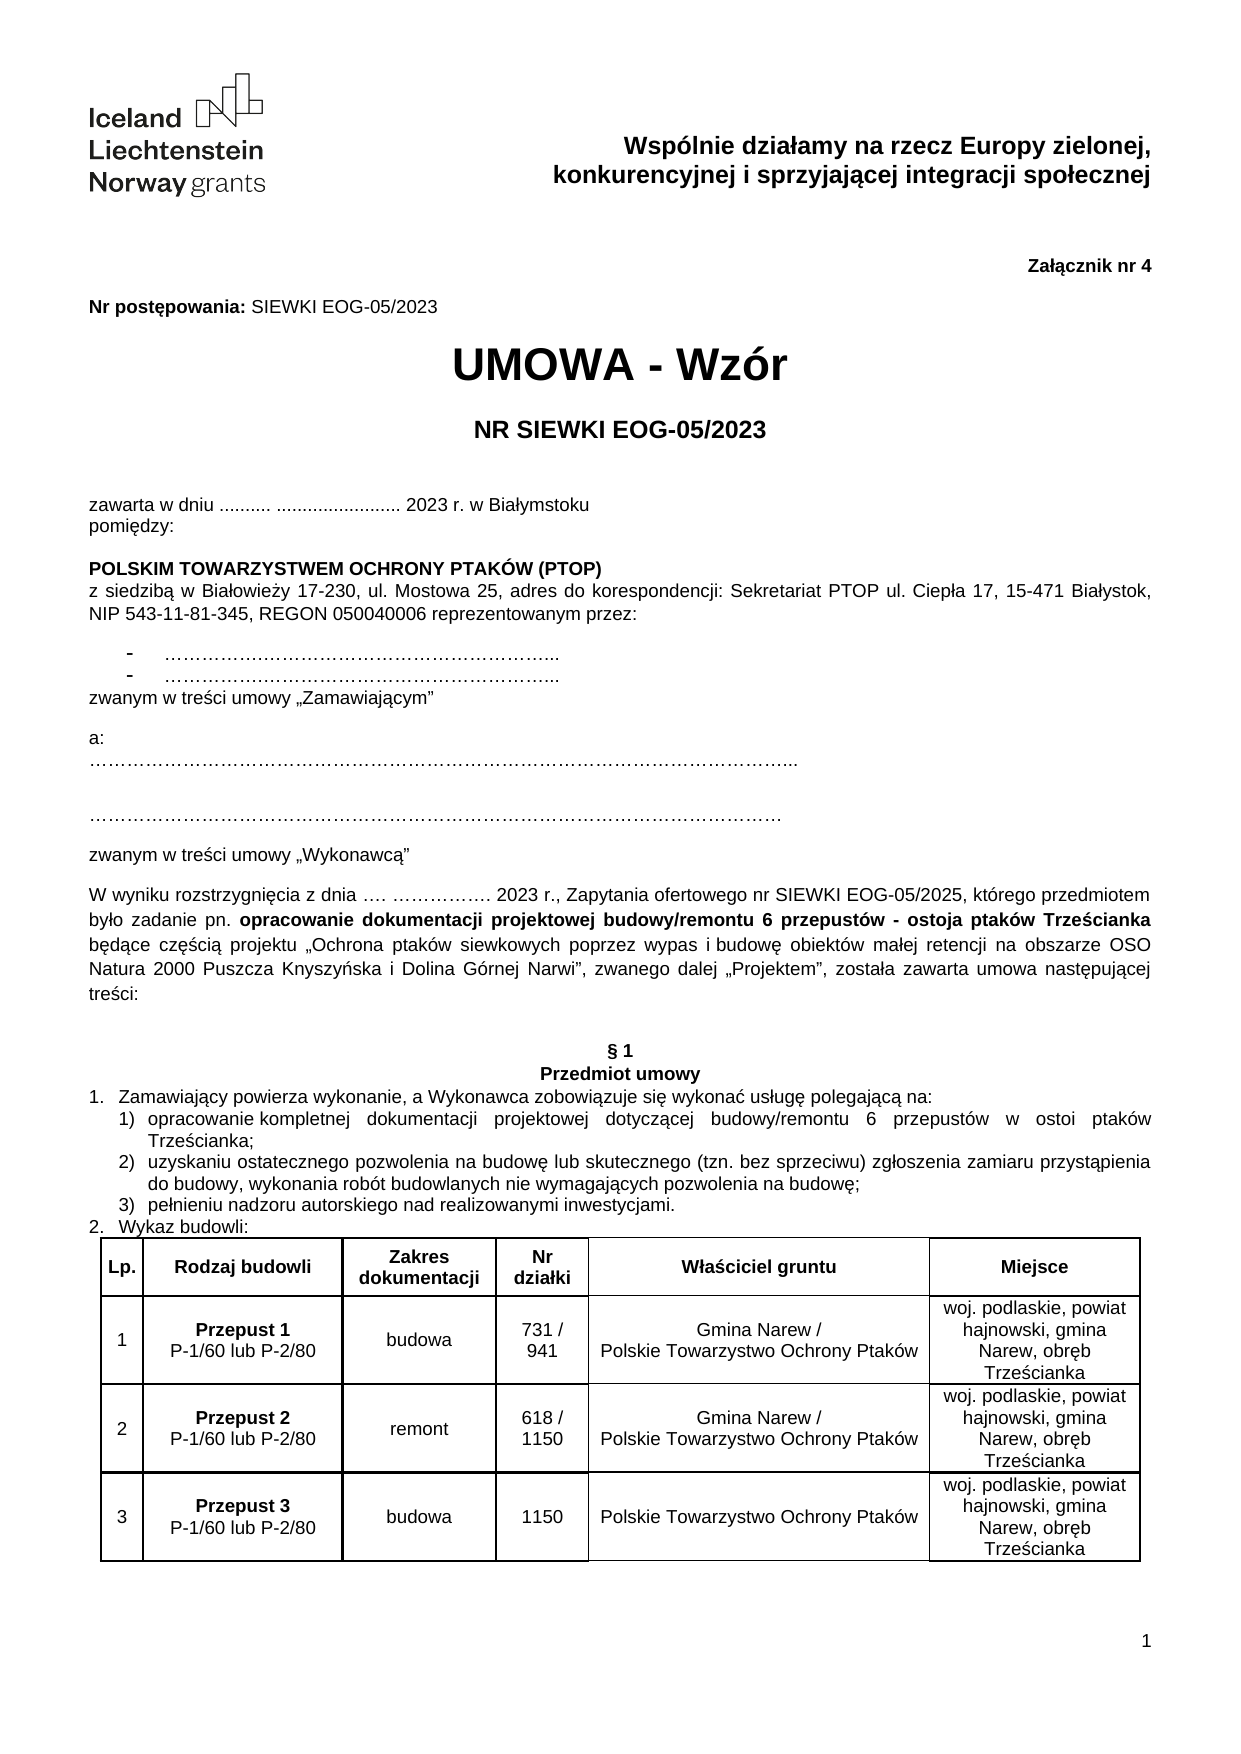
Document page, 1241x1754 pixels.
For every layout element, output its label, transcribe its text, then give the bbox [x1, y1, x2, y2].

text Przedmiot umowy [89, 1063, 1152, 1085]
text UMOWA - Wzór [89, 338, 1152, 390]
table_cell 1 [102, 1297, 142, 1383]
table_cell woj. podlaskie, powiat hajnowski, gmina Narew, obręb Trześcianka [930, 1474, 1139, 1560]
text z siedzibą w Białowieży 17-230, ul. Mostowa 25, adres do korespondencji: Sekretariat PTOP ul. Ciepła 17, 15-471 Białystok, NIP 543-11-81-345, REGON 050040006 reprezentowanym przez: [89, 579, 1152, 624]
table_cell Gmina Narew / Polskie Towarzystwo Ochrony Ptaków [589, 1384, 929, 1471]
text Nr postępowania: SIEWKI EOG-05/2023 [89, 296, 1152, 318]
table_cell woj. podlaskie, powiat hajnowski, gmina Narew, obręb Trześcianka [930, 1297, 1139, 1383]
table_header Właściciel gruntu [589, 1238, 929, 1295]
table_header Zakres dokumentacji [344, 1239, 495, 1295]
table_header Miejsce [930, 1239, 1139, 1295]
table_header Nr działki [497, 1239, 588, 1295]
table_cell 731 / 941 [497, 1297, 588, 1383]
text zawarta w dniu .......... ........................ 2023 r. w Białymstoku [89, 493, 1152, 515]
list Zamawiający powierza wykonanie, a Wykonawca zobowiązuje się wykonać usługę polegającą na: [89, 1086, 1152, 1108]
table_cell Gmina Narew / Polskie Towarzystwo Ochrony Ptaków [589, 1296, 929, 1383]
list opracowanie kompletnej dokumentacji projektowej dotyczącej budowy/remontu 6 przepustów w ostoi ptaków Trześcianka; [118, 1108, 1152, 1151]
table_cell 3 [102, 1474, 142, 1560]
text …………………………………………………………………………………………………... [89, 748, 1152, 770]
text zwanym w treści umowy „Wykonawcą” [89, 844, 1152, 865]
text pomiędzy: [89, 515, 1152, 536]
text POLSKIM TOWARZYSTWEM OCHRONY PTAKÓW (PTOP) [89, 558, 1152, 579]
table_cell budowa [344, 1474, 495, 1560]
list …………….………………………………………... [126, 665, 1152, 687]
table_cell Przepust 2 P-1/60 lub P-2/80 [144, 1385, 341, 1471]
table_cell budowa [344, 1297, 495, 1383]
table_cell Polskie Towarzystwo Ochrony Ptaków [589, 1473, 929, 1560]
table_cell Przepust 1 P-1/60 lub P-2/80 [144, 1297, 341, 1383]
table_header Lp. [102, 1239, 142, 1295]
picture [88, 73, 266, 198]
table_cell Przepust 3 P-1/60 lub P-2/80 [144, 1474, 341, 1560]
list Wykaz budowli: [89, 1216, 1152, 1237]
text Załącznik nr 4 [89, 255, 1152, 276]
text a: [89, 727, 1152, 748]
table_header Rodzaj budowli [144, 1239, 341, 1295]
table_cell 2 [102, 1385, 142, 1471]
text zwanym w treści umowy „Zamawiającym” [89, 687, 1152, 708]
text § 1 [89, 1040, 1152, 1061]
text NR SIEWKI EOG-05/2023 [89, 415, 1152, 444]
list pełnieniu nadzoru autorskiego nad realizowanymi inwestycjami. [118, 1194, 1152, 1216]
text W wyniku rozstrzygnięcia z dnia …. ……………. 2023 r., Zapytania ofertowego nr SIEWKI EOG-05/2025, którego przedmiotem było zadanie pn. opracowanie dokumentacji projektowej budowy/remontu 6 przepustów - ostoja ptaków Trześcianka będące częścią projektu „Ochrona ptaków siewkowych poprzez wypas i budowę obiektów małej retencji na obszarze OSO Natura 2000 Puszcza Knyszyńska i Dolina Górnej Narwi”, zwanego dalej „Projektem”, została zawarta umowa następującej treści: [89, 884, 1152, 1004]
list …………….………………………………………... [126, 643, 1152, 665]
table_cell remont [344, 1385, 495, 1471]
list uzyskaniu ostatecznego pozwolenia na budowę lub skutecznego (tzn. bez sprzeciwu) zgłoszenia zamiaru przystąpienia do budowy, wykonania robót budowlanych nie wymagających pozwolenia na budowę; [118, 1151, 1152, 1194]
text ………………………………………………………………………………………………… [89, 804, 1152, 826]
table_cell 618 / 1150 [497, 1385, 588, 1471]
table_cell woj. podlaskie, powiat hajnowski, gmina Narew, obręb Trześcianka [930, 1385, 1139, 1471]
table_cell 1150 [497, 1474, 588, 1560]
